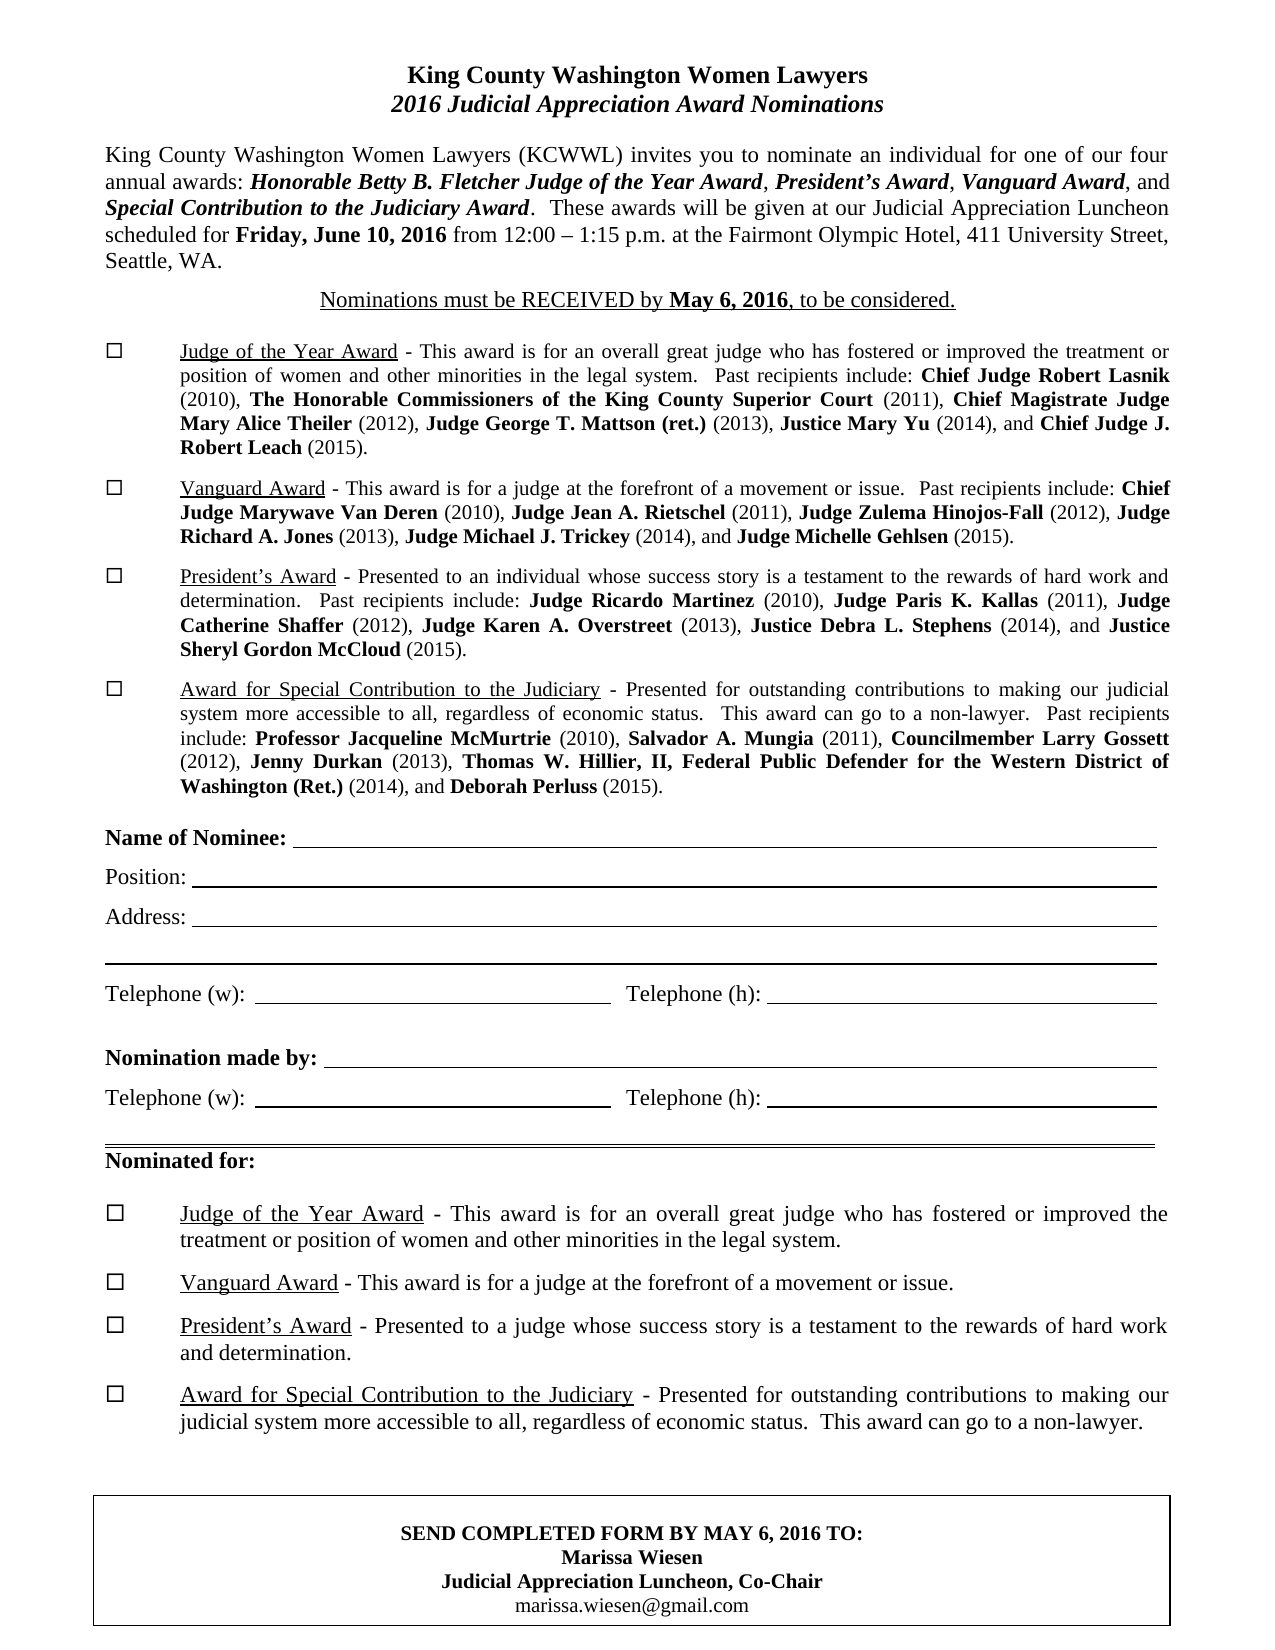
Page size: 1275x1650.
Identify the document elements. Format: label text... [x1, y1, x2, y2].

text King County Washington Women Lawyers [105, 60, 1170, 89]
text Nomination made by: [105, 1044, 1170, 1070]
text Nominated for: [105, 1147, 1170, 1173]
text Name of Nominee: [105, 824, 1170, 850]
text King County Washington Women Lawyers (KCWWL) invites you to nominate an individual for one of our four annual awards: Honorable Betty B. Fletcher Judge of the Year Award, President’s Award, Vanguard Award, and Special Contribution to the Judiciary Award. These awards will be given at our Judicial Appreciation Luncheon scheduled for Friday, June 10, 2016 from 12:00 – 1:15 p.m. at the Fairmont Olympic Hotel, 411 University Street, Seattle, WA. [105, 142, 1170, 273]
text 2016 Judicial Appreciation Award Nominations [105, 89, 1170, 117]
list Vanguard Award - This award is for a judge at the forefront of a movement or issue. [105, 1269, 1170, 1296]
text Telephone (w): Telephone (h): [105, 1083, 1170, 1110]
list President’s Award - Presented to a judge whose success story is a testament to the rewards of hard work and determination. [105, 1312, 1170, 1365]
list President’s Award - Presented to an individual whose success story is a testament to the rewards of hard work and determination. Past recipients include: Judge Ricardo Martinez (2010), Judge Paris K. Kallas (2011), Judge Catherine Shaffer (2012), Judge Karen A. Overstreet (2013), Justice Debra L. Stephens (2014), and Justice Sheryl Gordon McCloud (2015). [105, 564, 1170, 661]
text Address: [105, 903, 1170, 929]
text Nominations must be RECEIVED by May 6, 2016, to be considered. [105, 286, 1170, 312]
list Judge of the Year Award - This award is for an overall great judge who has fostered or improved the treatment or position of women and other minorities in the legal system. Past recipients include: Chief Judge Robert Lasnik (2010), The Honorable Commissioners of the King County Superior Court (2011), Chief Magistrate Judge Mary Alice Theiler (2012), Judge George T. Mattson (ret.) (2013), Justice Mary Yu (2014), and Chief Judge J. Robert Leach (2015). [105, 338, 1170, 459]
text Position: [105, 863, 1170, 890]
list Judge of the Year Award - This award is for an overall great judge who has fostered or improved the treatment or position of women and other minorities in the legal system. [105, 1200, 1170, 1252]
list Award for Special Contribution to the Judiciary - Presented for outstanding contributions to making our judicial system more accessible to all, regardless of economic status. This award can go to a non-lawyer. [105, 1382, 1170, 1434]
text Telephone (w): Telephone (h): [105, 979, 1170, 1006]
list Vanguard Award - This award is for a judge at the forefront of a movement or issue. Past recipients include: Chief Judge Marywave Van Deren (2010), Judge Jean A. Rietschel (2011), Judge Zulema Hinojos-Fall (2012), Judge Richard A. Jones (2013), Judge Michael J. Trickey (2014), and Judge Michelle Gehlsen (2015). [105, 476, 1170, 548]
list Award for Special Contribution to the Judiciary - Presented for outstanding contributions to making our judicial system more accessible to all, regardless of economic status. This award can go to a non-lawyer. Past recipients include: Professor Jacqueline McMurtrie (2010), Salvador A. Mungia (2011), Councilmember Larry Gossett (2012), Jenny Durkan (2013), Thomas W. Hillier, II, Federal Public Defender for the Western District of Washington (Ret.) (2014), and Deborah Perluss (2015). [105, 677, 1170, 798]
